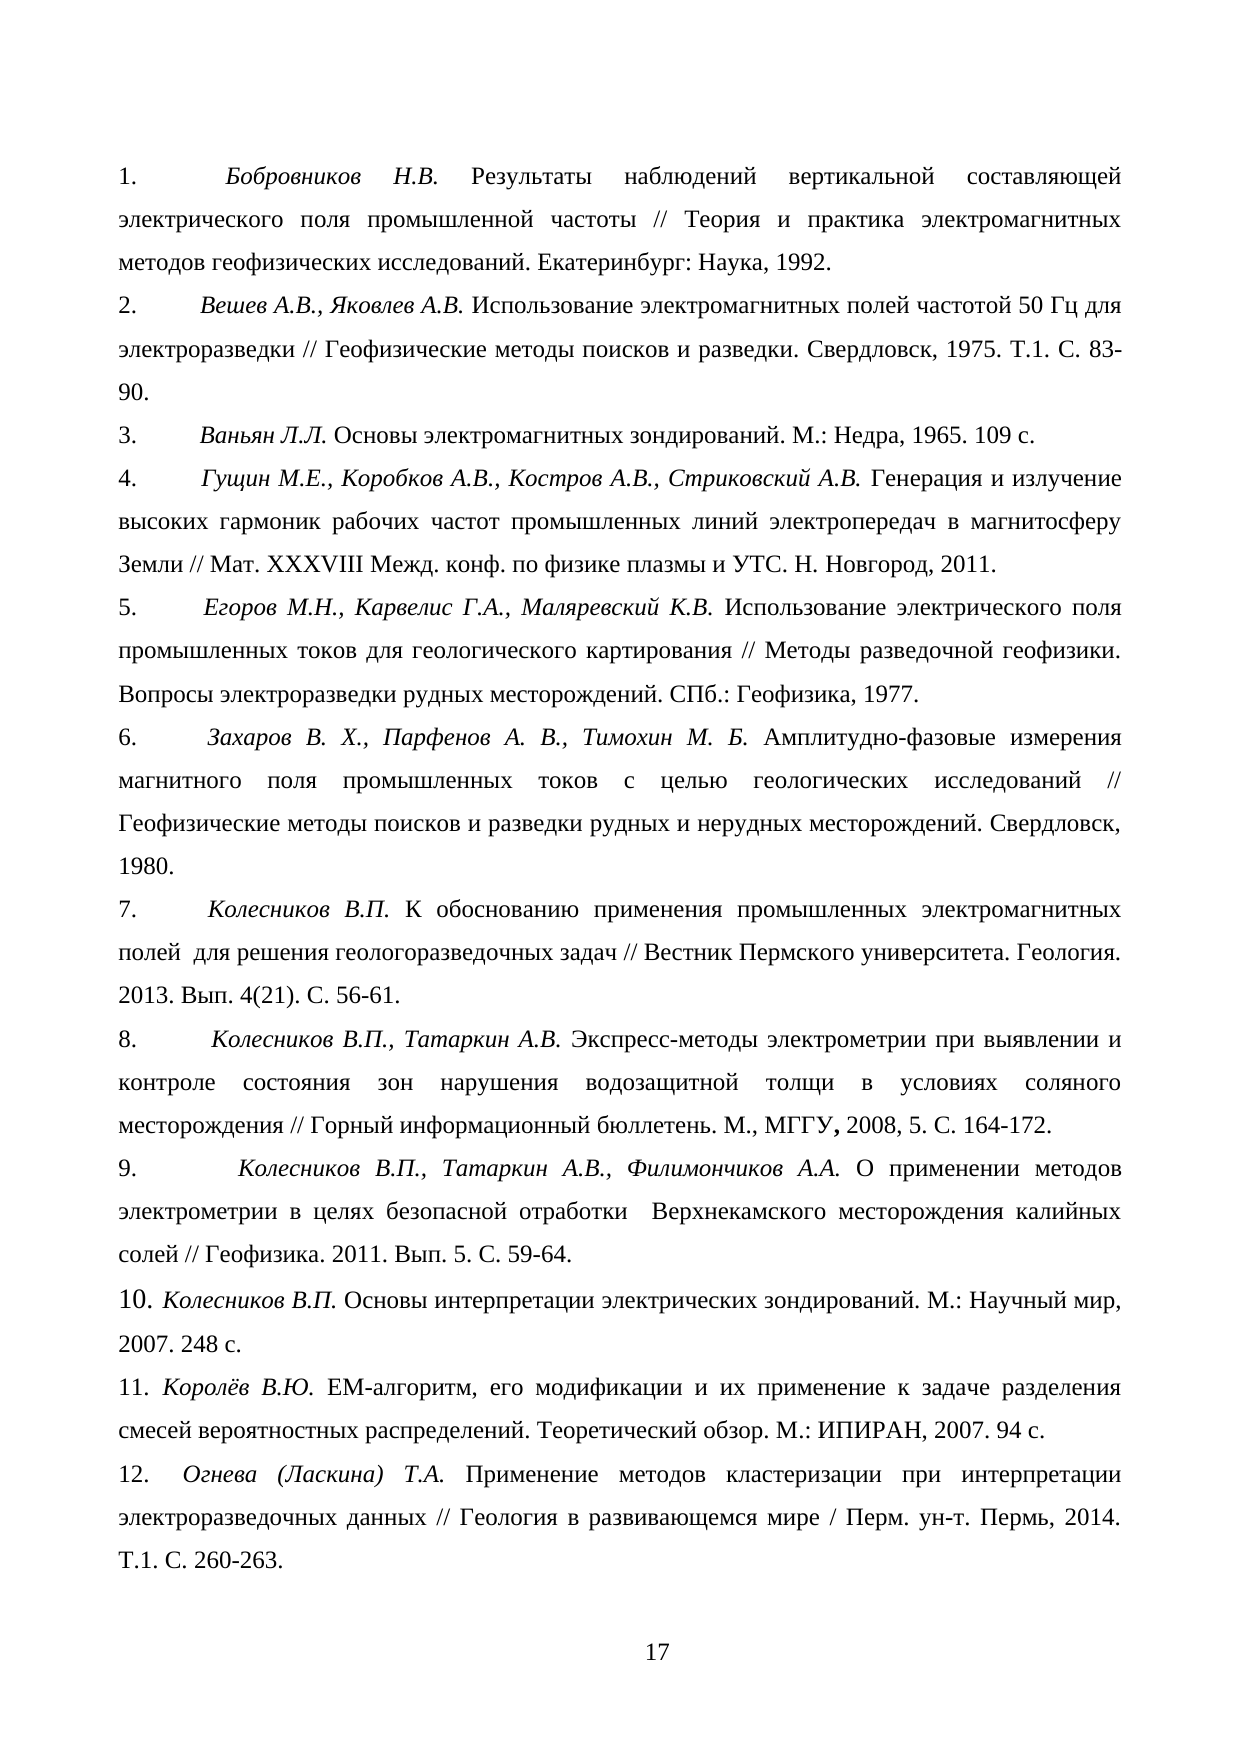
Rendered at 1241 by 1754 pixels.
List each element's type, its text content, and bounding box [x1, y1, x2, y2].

list Ваньян Л.Л. Основы электромагнитных зондирований. М.: Недра, 1965. 109 с. [118, 420, 1122, 449]
list Колесников В.П. К обоснованию применения промышленных электромагнитных полей для решения геологоразведочных задач // Вестник Пермского университета. Геология. 2013. Вып. 4(21). С. 56-61. [118, 894, 1122, 1009]
list Колесников В.П., Татаркин А.В. Экспресс-методы электрометрии при выявлении и контроле состояния зон нарушения водозащитной толщи в условиях соляного месторождения // Горный информационный бюллетень. М., МГГУ, 2008, 5. С. 164-172. [118, 1024, 1122, 1139]
list Вешев А.В., Яковлев А.В. Использование электромагнитных полей частотой 50 Гц для электроразведки // Геофизические методы поисков и разведки. Свердловск, 1975. Т.1. С. 83-90. [118, 291, 1122, 406]
list Гущин М.Е., Коробков А.В., Костров А.В., Стриковский А.В. Генерация и излучение высоких гармоник рабочих частот промышленных линий электропередач в магнитосферу Земли // Мат. XXXVIII Межд. конф. по физике плазмы и УТС. Н. Новгород, 2011. [118, 463, 1122, 578]
list Егоров М.Н., Карвелис Г.А., Маляревский К.В. Использование электрического поля промышленных токов для геологического картирования // Методы разведочной геофизики. Вопросы электроразведки рудных месторождений. СПб.: Геофизика, 1977. [118, 592, 1122, 707]
list Захаров В. Х., Парфенов А. В., Тимохин М. Б. Амплитудно-фазовые измерения магнитного поля промышленных токов с целью геологических исследований // Геофизические методы поисков и разведки рудных и нерудных месторождений. Свердловск, 1980. [118, 722, 1122, 880]
list Бобровников Н.В. Результаты наблюдений вертикальной составляющей электрического поля промышленной частоты // Теория и практика электромагнитных методов геофизических исследований. Екатеринбург: Наука, 1992. [118, 161, 1122, 276]
list Королёв В.Ю. ЕМ-алгоритм, его модификации и их применение к задаче разделения смесей вероятностных распределений. Теоретический обзор. М.: ИПИРАН, 2007. 94 с. [118, 1372, 1122, 1444]
list Колесников В.П., Татаркин А.В., Филимончиков А.А. О применении методов электрометрии в целях безопасной отработки Верхнекамского месторождения калийных солей // Геофизика. 2011. Вып. 5. С. 59-64. [118, 1153, 1122, 1268]
list Огнева (Ласкина) Т.А. Применение методов кластеризации при интерпретации электроразведочных данных // Геология в развивающемся мире / Перм. ун-т. Пермь, 2014. Т.1. С. 260-263. [118, 1459, 1122, 1574]
list Колесников В.П. Основы интерпретации электрических зондирований. М.: Научный мир, 2007. 248 с. [118, 1282, 1122, 1358]
